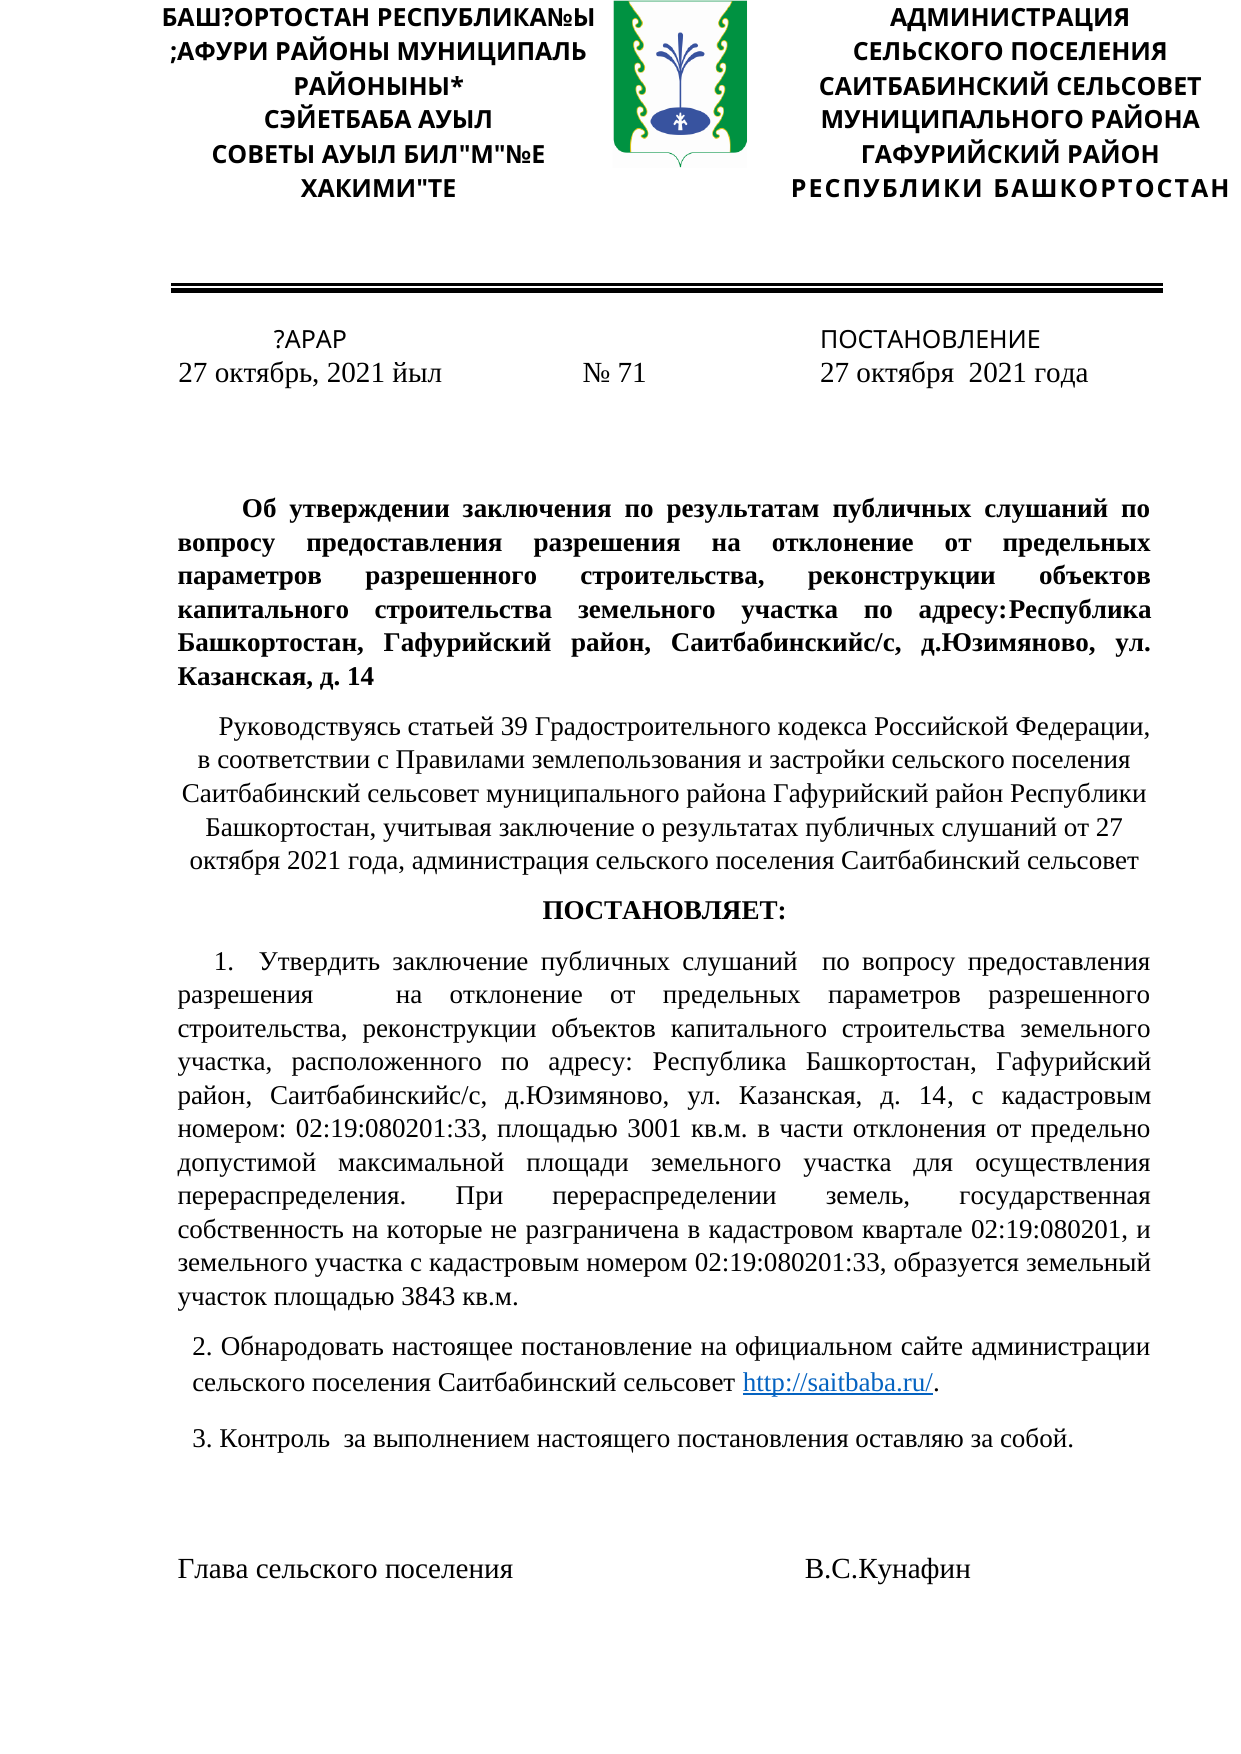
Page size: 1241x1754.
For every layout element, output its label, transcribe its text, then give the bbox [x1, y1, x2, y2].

text 3. Контроль за выполнением настоящего постановления оставляю за собой. [192, 1423, 1152, 1454]
list Глава сельского поселения В.С.Кунафин [177, 1551, 1152, 1585]
text Руководствуясь статьей 39 Градостроительного кодекса Российской Федерации, в соответствии с Правилами землепользования и застройки сельского поселения Саитбабинский сельсовет муниципального района Гафурийский район Республики Башкортостан, учитывая заключение о результатах публичных слушаний от 27 октября 2021 года, администрация сельского поселения Саитбабинский сельсовет [177, 710, 1152, 875]
text 1. Утвердить заключение публичных слушаний по вопросу предоставления разрешения на отклонение от предельных параметров разрешенного строительства, реконструкции объектов капитального строительства земельного участка, расположенного по адресу: Республика Башкортостан, Гафурийский район, Саитбабинскийс/с, д.Юзимяново, ул. Казанская, д. 14, с кадастровым номером: 02:19:080201:33, площадью 3001 кв.м. в части отклонения от предельно допустимой максимальной площади земельного участка для осуществления перераспределения. При перераспределении земель, государственная собственность на которые не разграничена в кадастровом квартале 02:19:080201, и земельного участка с кадастровым номером 02:19:080201:33, образуется земельный участок площадью 3843 кв.м. [177, 945, 1152, 1311]
text ПОСТАНОВЛЯЕТ: [177, 894, 1152, 926]
picture [612, 0, 748, 168]
text 2. Обнародовать настоящее постановление на официальном сайте администрации сельского поселения Саитбабинский сельсовет http://saitbaba.ru/. [192, 1330, 1152, 1397]
text Об утверждении заключения по результатам публичных слушаний по вопросу предоставления разрешения на отклонение от предельных параметров разрешенного строительства, реконструкции объектов капитального строительства земельного участка по адресу:Республика Башкортостан, Гафурийский район, Саитбабинскийс/с, д.Юзимяново, ул. Казанская, д. 14 [177, 492, 1152, 691]
table_header [133, 0, 1163, 492]
